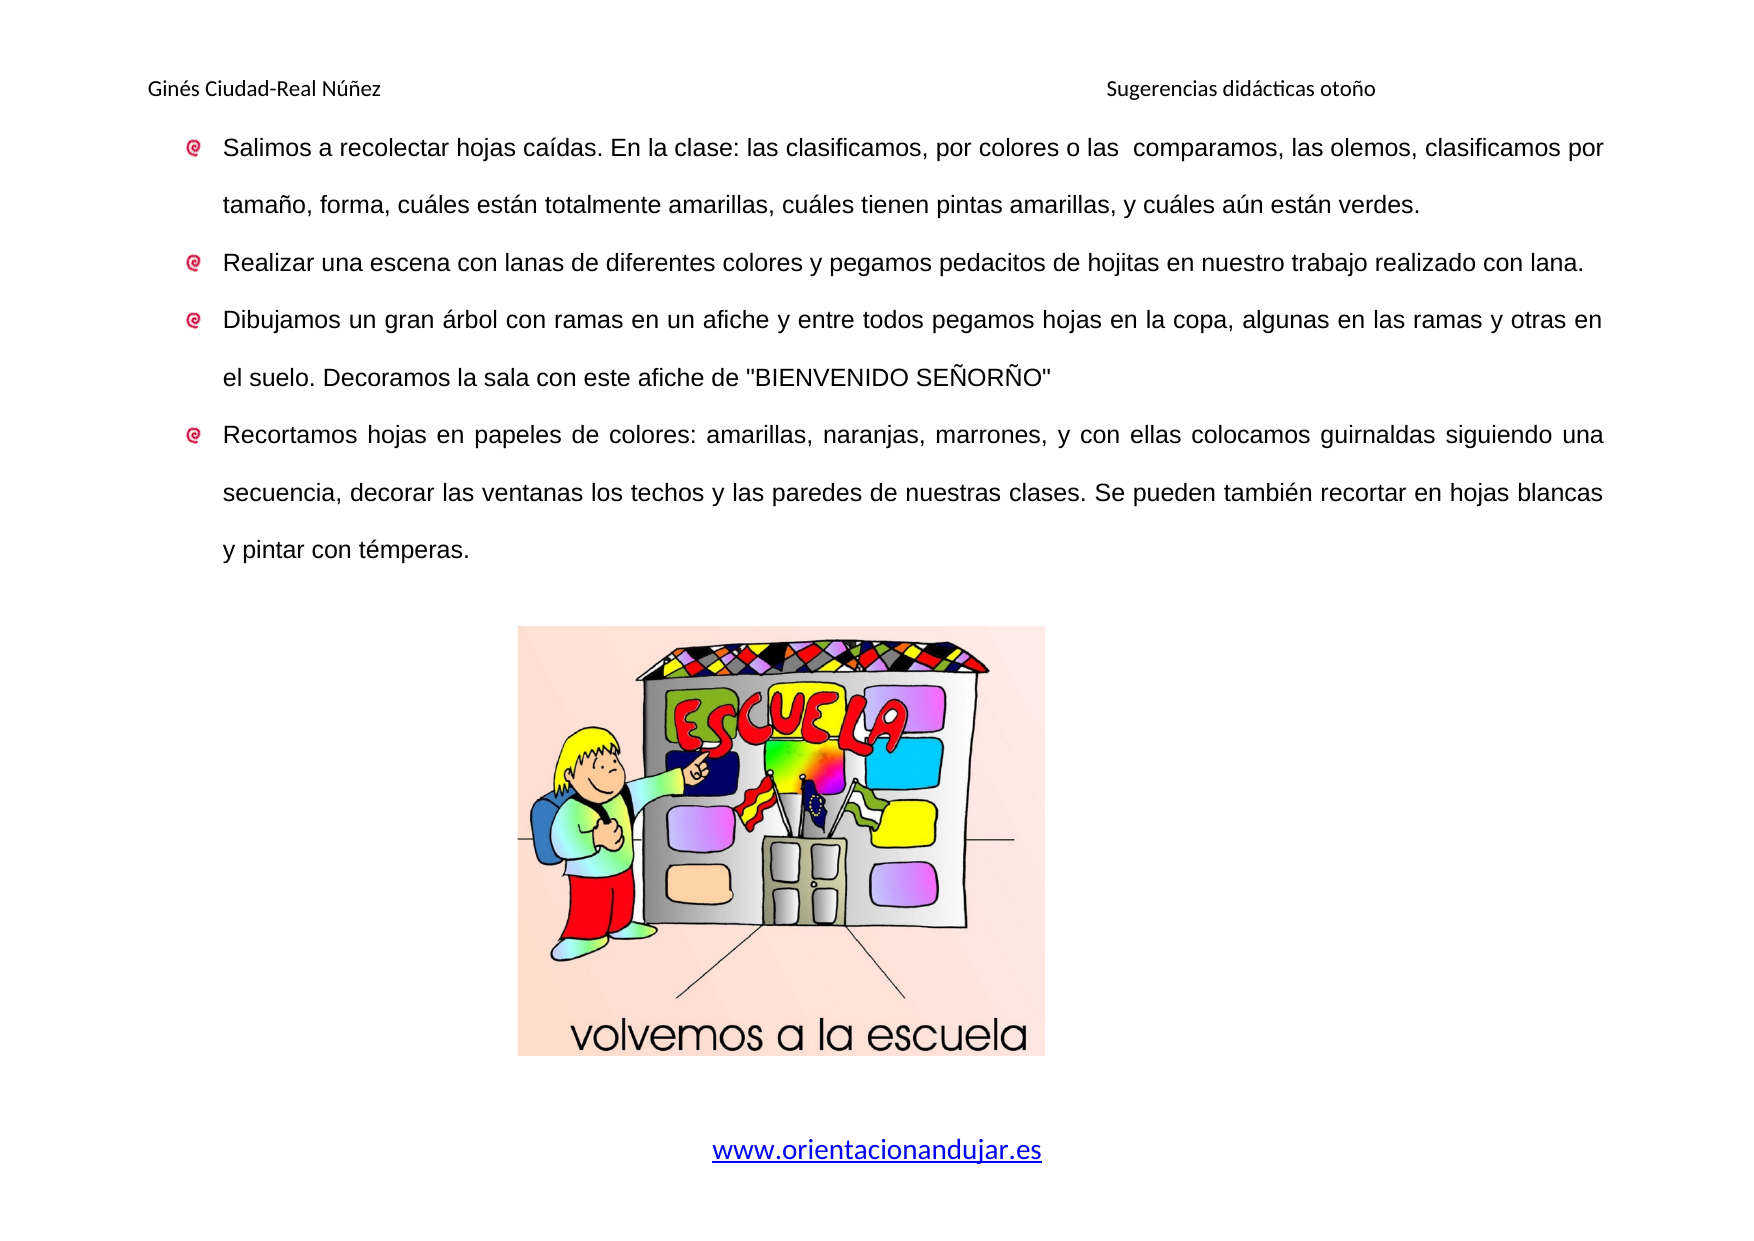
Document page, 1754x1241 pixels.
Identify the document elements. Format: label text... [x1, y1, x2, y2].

picture [186, 312, 202, 329]
picture [186, 254, 202, 272]
picture [186, 139, 202, 157]
list Dibujamos un gran árbol con ramas en un afiche y entre todos pegamos hojas en la copa, algunas en las ramas y otras en el suelo. Decoramos la sala con este afiche de "BIENVENIDO SEÑORÑO" [185, 305, 1606, 392]
picture [186, 427, 202, 444]
list Salimos a recolectar hojas caídas. En la clase: las clasificamos, por colores o las comparamos, las olemos, clasificamos por tamaño, forma, cuáles están totalmente amarillas, cuáles tienen pintas amarillas, y cuáles aún están verdes. [185, 133, 1606, 219]
picture [517, 626, 1046, 1056]
list Realizar una escena con lanas de diferentes colores y pegamos pedacitos de hojitas en nuestro trabajo realizado con lana. [185, 248, 1606, 277]
list Recortamos hojas en papeles de colores: amarillas, naranjas, marrones, y con ellas colocamos guirnaldas siguiendo una secuencia, decorar las ventanas los techos y las paredes de nuestras clases. Se pueden también recortar en hojas blancas y pintar con témperas. [185, 420, 1606, 564]
